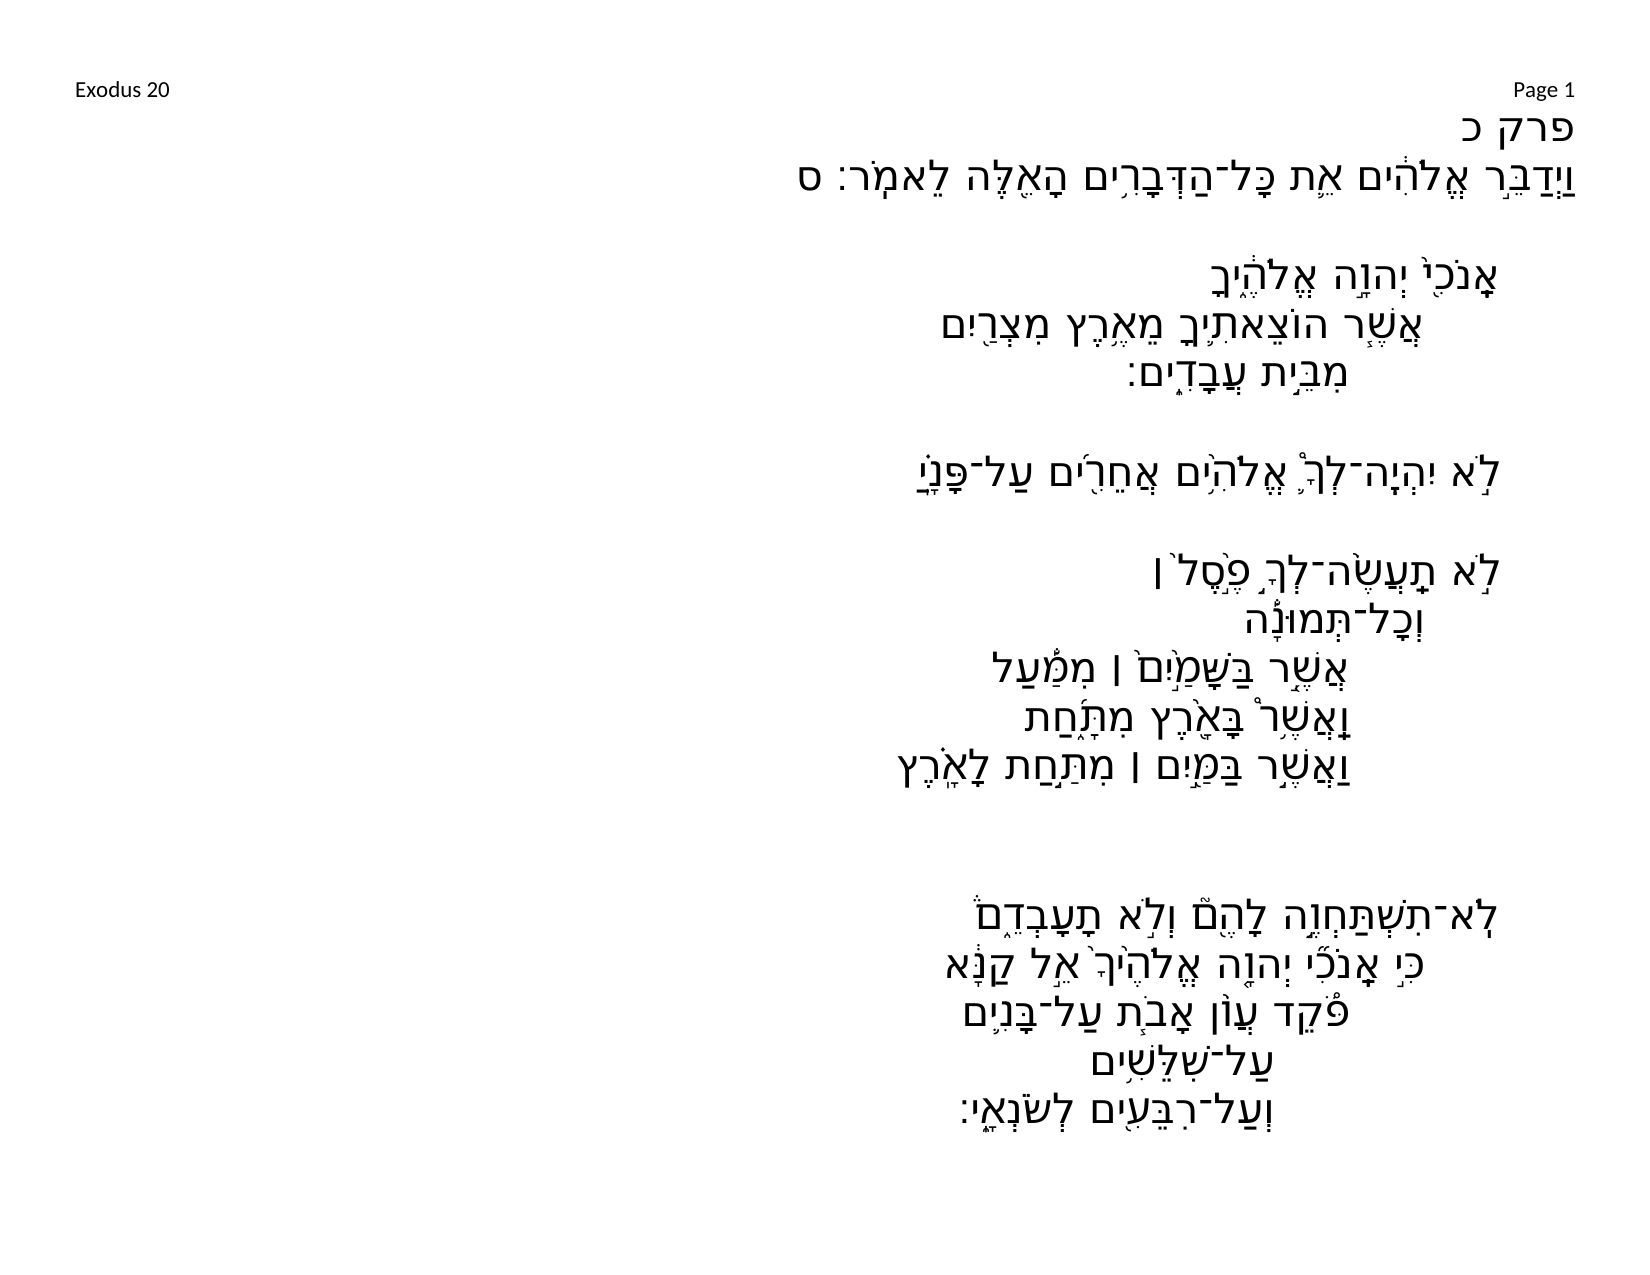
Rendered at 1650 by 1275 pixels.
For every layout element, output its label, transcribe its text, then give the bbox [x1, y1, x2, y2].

text לֹֽ֣א יִהְיֶֽה־לְךָ֛֩ אֱלֹהִ֥֨ים אֲחֵרִ֖֜ים עַל־פָּנָֽ֗יַ [75, 447, 1575, 496]
text וְעַל־רִבֵּעִ֖ים לְשֹׂנְאָֽ֑י׃ [75, 1085, 1575, 1134]
text מִבֵּ֣֥ית עֲבָדִֽ֑ים׃ [75, 348, 1575, 397]
text אֲשֶׁ֤֣ר בַּשָּׁמַ֣֙יִם֙ ׀ מִמַּ֡֔עַל [75, 644, 1575, 692]
text וַאֲשֶׁ֥֣ר בַּמַּ֖֣יִם ׀ מִתַּ֥֣חַת לָאָֽ֗רֶץ [75, 741, 1575, 789]
text פרק כ [75, 103, 1575, 152]
text לֹֽא־תִשְׁתַּחְוֶ֥֣ה לָהֶ֖ם֮ וְלֹ֣א תָעָבְדֵ֑ם֒ [75, 891, 1575, 940]
text כִּ֣י אָֽנֹכִ֞י יְהוָ֤ה אֱלֹהֶ֙יךָ֙ אֵ֣ל קַנָּ֔א [75, 940, 1575, 988]
text אֲשֶׁ֧ר הוֹצֵאתִ֛יךָ מֵאֶ֥רֶץ מִצְרַ֖יִם [75, 299, 1575, 348]
text עַל־שִׁלֵּשִׁ֥ים [75, 1037, 1575, 1085]
text וַֽאֲשֶׁ֥ר֩ בָּאָ֖֨רֶץ מִתַָּ֑֜חַת [75, 692, 1575, 741]
text וַיְדַבֵּ֣ר אֱלֹהִ֔ים אֵ֛ת כָּל־הַדְּבָרִ֥ים הָאֵ֖לֶּה לֵאמֹֽר׃ ס [75, 152, 1575, 200]
text וְכָל־תְּמוּנָ֡֔ה [75, 595, 1575, 644]
text פֹּ֠קֵד עֲוֺ֨ן אָבֹ֧ת עַל־בָּנִ֛ים [75, 988, 1575, 1037]
text לֹֽ֣א תַֽעֲשֶׂ֨ה־לְךָ֥֣ פֶ֣֙סֶל֙ ׀ [75, 547, 1575, 595]
text אָֽנֹכִ֖י֙ יְהוָ֣ה אֱלֹהֶ֑֔יךָ [75, 251, 1575, 299]
